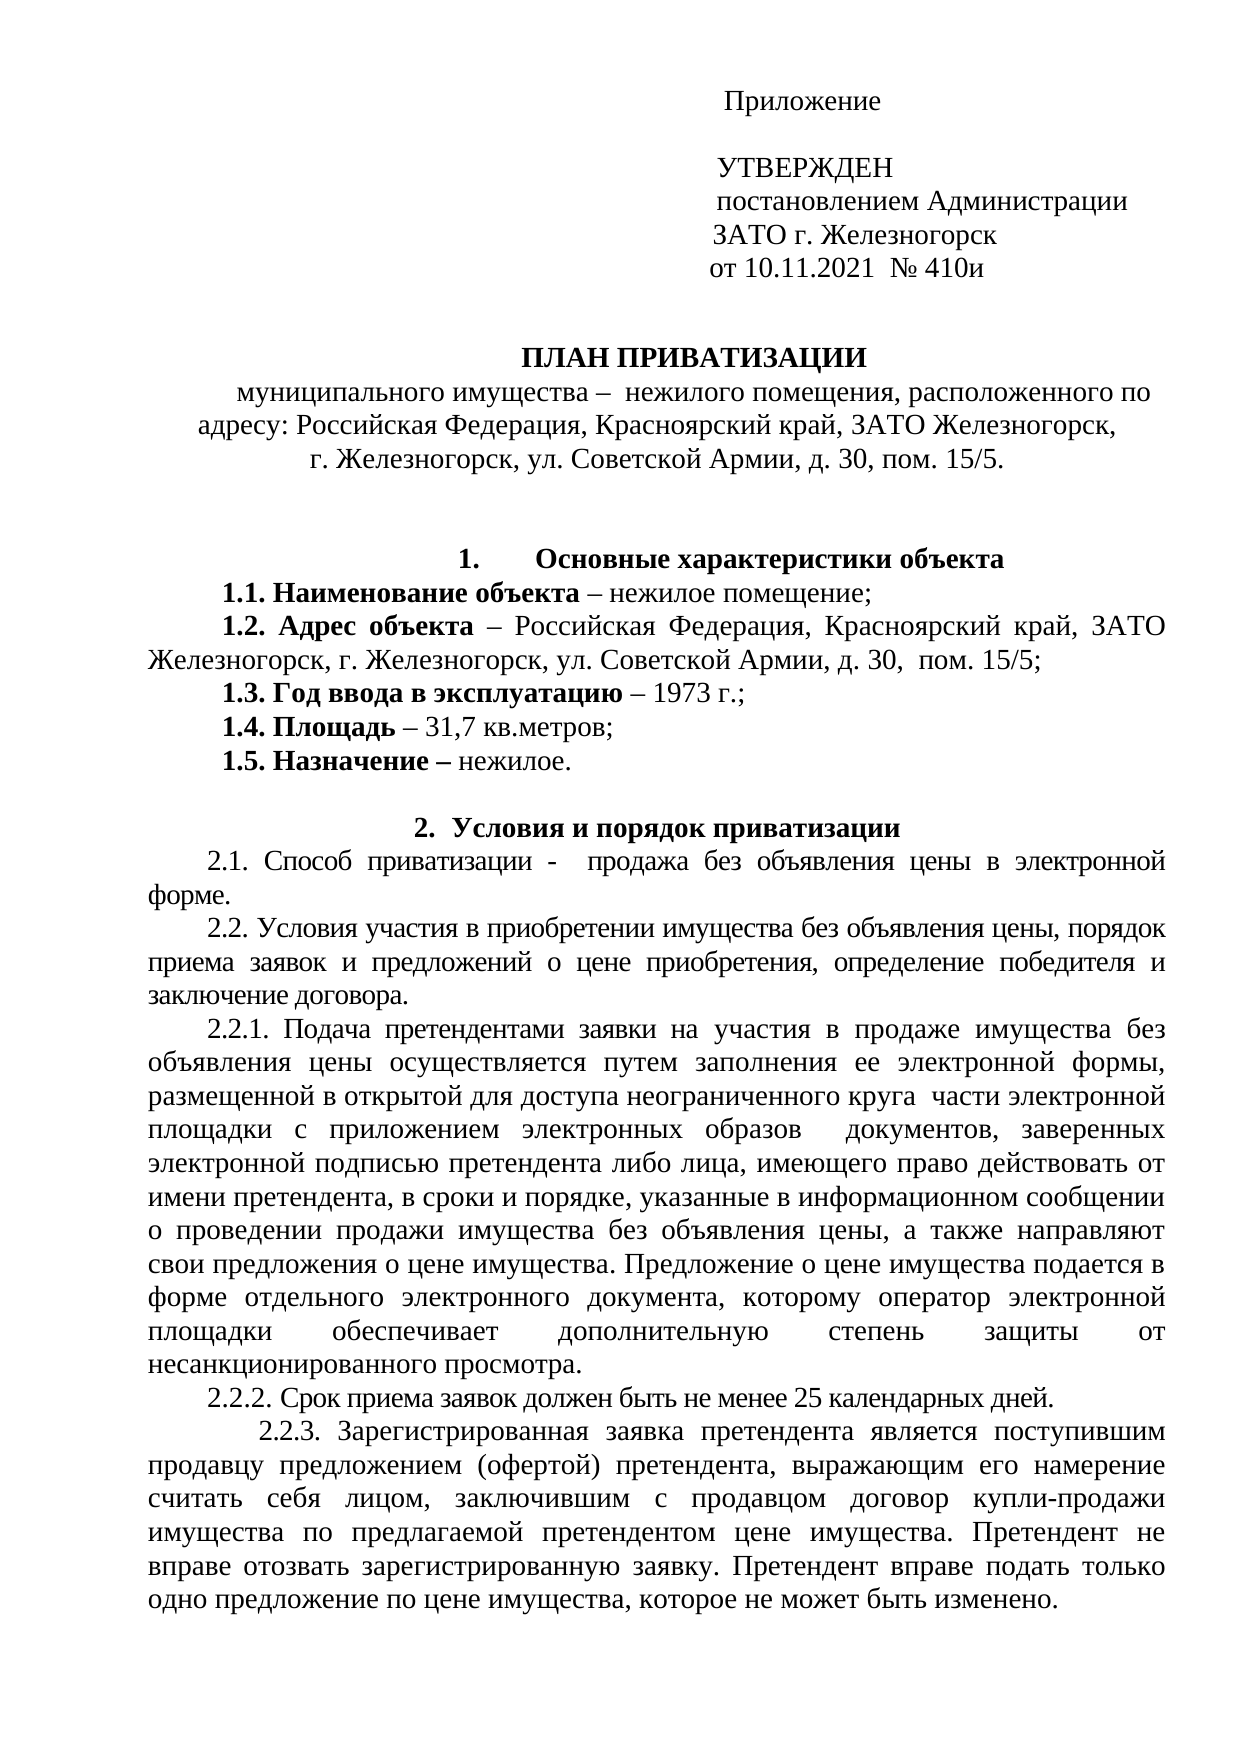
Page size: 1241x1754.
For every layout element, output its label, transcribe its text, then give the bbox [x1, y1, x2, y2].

text 2.2.2. Срок приема заявок должен быть не менее 25 календарных дней. [148, 1380, 1166, 1413]
text постановлением Администрации [148, 183, 1166, 217]
text 2.2.3. Зарегистрированная заявка претендента является поступившим продавцу предложением (офертой) претендента, выражающим его намерение считать себя лицом, заключившим с продавцом договор купли-продажи имущества по предлагаемой претендентом цене имущества. Претендент не вправе отозвать зарегистрированную заявку. Претендент вправе подать только одно предложение по цене имущества, которое не может быть изменено. [148, 1413, 1166, 1615]
list Основные характеристики объекта [222, 541, 1166, 575]
text 2.1. Способ приватизации - продажа без объявления цены в электронной форме. [148, 843, 1166, 910]
text ЗАТО г. Железногорск [148, 217, 1166, 250]
text 2.2.1. Подача претендентами заявки на участия в продаже имущества без объявления цены осуществляется путем заполнения ее электронной формы, размещенной в открытой для доступа неограниченного круга части электронной площадки с приложением электронных образов документов, заверенных электронной подписью претендента либо лица, имеющего право действовать от имени претендента, в сроки и порядке, указанные в информационном сообщении о проведении продажи имущества без объявления цены, а также направляют свои предложения о цене имущества. Предложение о цене имущества подается в форме отдельного электронного документа, которому оператор электронной площадки обеспечивает дополнительную степень защиты от несанкционированного просмотра. [148, 1011, 1166, 1380]
text 2.2. Условия участия в приобретении имущества без объявления цены, порядок приема заявок и предложений о цене приобретения, определение победителя и заключение договора. [148, 910, 1166, 1011]
text 1.2. Адрес объекта – Российская Федерация, Красноярский край, ЗАТО Железногорск, г. Железногорск, ул. Советской Армии, д. 30, пом. 15/5; [148, 608, 1166, 676]
list Условия и порядок приватизации [148, 810, 1166, 843]
text 1.4. Площадь – 31,7 кв.метров; [148, 709, 1166, 743]
subtitle Приложение [148, 83, 1166, 116]
text 1.5. Назначение – нежилое. [148, 743, 1166, 776]
subtitle ПЛАН ПРИВАТИЗАЦИИ [148, 340, 1166, 374]
text 1.3. Год ввода в эксплуатацию – 1973 г.; [148, 676, 1166, 709]
text муниципального имущества – нежилого помещения, расположенного по адресу: Российская Федерация, Красноярский край, ЗАТО Железногорск, г. Железногорск, ул. Советской Армии, д. 30, пом. 15/5. [148, 374, 1166, 474]
subtitle УТВЕРЖДЕН [148, 150, 1166, 183]
text 1.1. Наименование объекта – нежилое помещение; [148, 575, 1166, 608]
text от 10.11.2021 № 410и [148, 250, 1166, 284]
